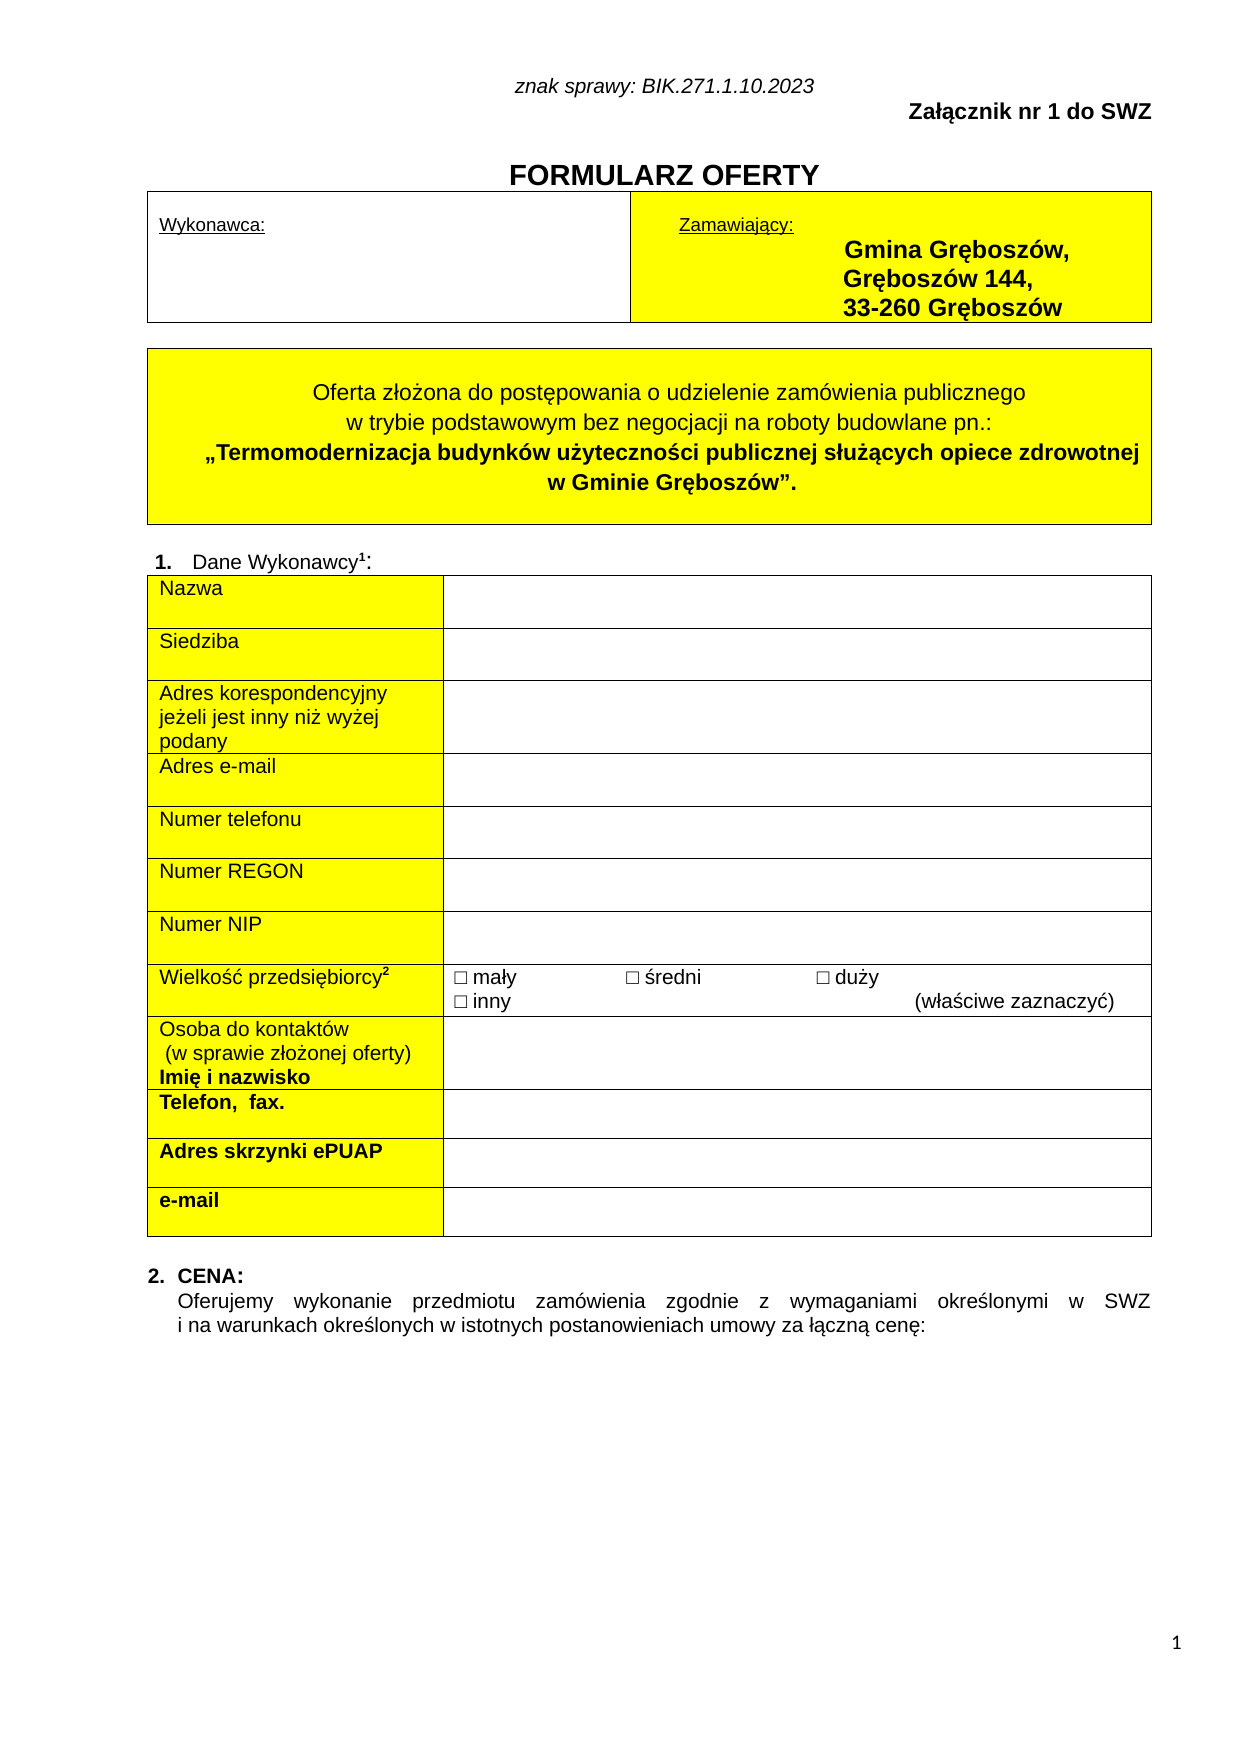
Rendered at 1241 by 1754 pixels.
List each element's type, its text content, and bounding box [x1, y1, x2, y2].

table_cell e-mail [148, 1188, 443, 1236]
table_cell [444, 681, 1151, 753]
table_cell Numer REGON [148, 859, 443, 911]
table_cell [444, 912, 1151, 963]
table_cell Adres skrzynki ePUAP [148, 1139, 443, 1187]
table_header Zamawiający: Gmina Gręboszów, Gręboszów 144, 33-260 Gręboszów [631, 192, 1151, 322]
text FORMULARZ OFERTY [148, 158, 1181, 191]
table_cell □ mały □ średni □ duży □ inny (właściwe zaznaczyć) [444, 965, 1151, 1016]
table_cell Numer telefonu [148, 807, 443, 858]
table_cell [444, 859, 1151, 911]
table_cell [444, 1017, 1151, 1089]
table_cell [444, 1188, 1151, 1236]
table_cell Telefon, fax. [148, 1090, 443, 1138]
table_cell [444, 1139, 1151, 1187]
table_header Oferta złożona do postępowania o udzielenie zamówienia publicznego w trybie podstawowym bez negocjacji na roboty budowlane pn.: „Termomodernizacja budynków użyteczności publicznej służących opiece zdrowotnej w Gminie Gręboszów”. [148, 349, 1151, 523]
table_header Nazwa [148, 576, 443, 627]
table_cell [444, 1090, 1151, 1138]
table_cell Siedziba [148, 629, 443, 680]
table_header [444, 576, 1151, 627]
table_cell [444, 754, 1151, 806]
table_cell Numer NIP [148, 912, 443, 963]
subtitle Załącznik nr 1 do SWZ [148, 98, 1152, 124]
text Oferujemy wykonanie przedmiotu zamówienia zgodnie z wymaganiami określonymi w SWZ i na warunkach określonych w istotnych postanowieniach umowy za łączną cenę: [177, 1289, 1152, 1337]
table_cell [444, 629, 1151, 680]
table_cell Adres korespondencyjny jeżeli jest inny niż wyżej podany [148, 681, 443, 753]
list Dane Wykonawcy1: [154, 546, 1181, 575]
table_header Wykonawca: [148, 192, 630, 322]
list CENA: [148, 1262, 1181, 1289]
table_cell Adres e-mail [148, 754, 443, 806]
table_cell Wielkość przedsiębiorcy2 [148, 965, 443, 1016]
table_cell Osoba do kontaktów (w sprawie złożonej oferty) Imię i nazwisko [148, 1017, 443, 1089]
table_cell [444, 807, 1151, 858]
